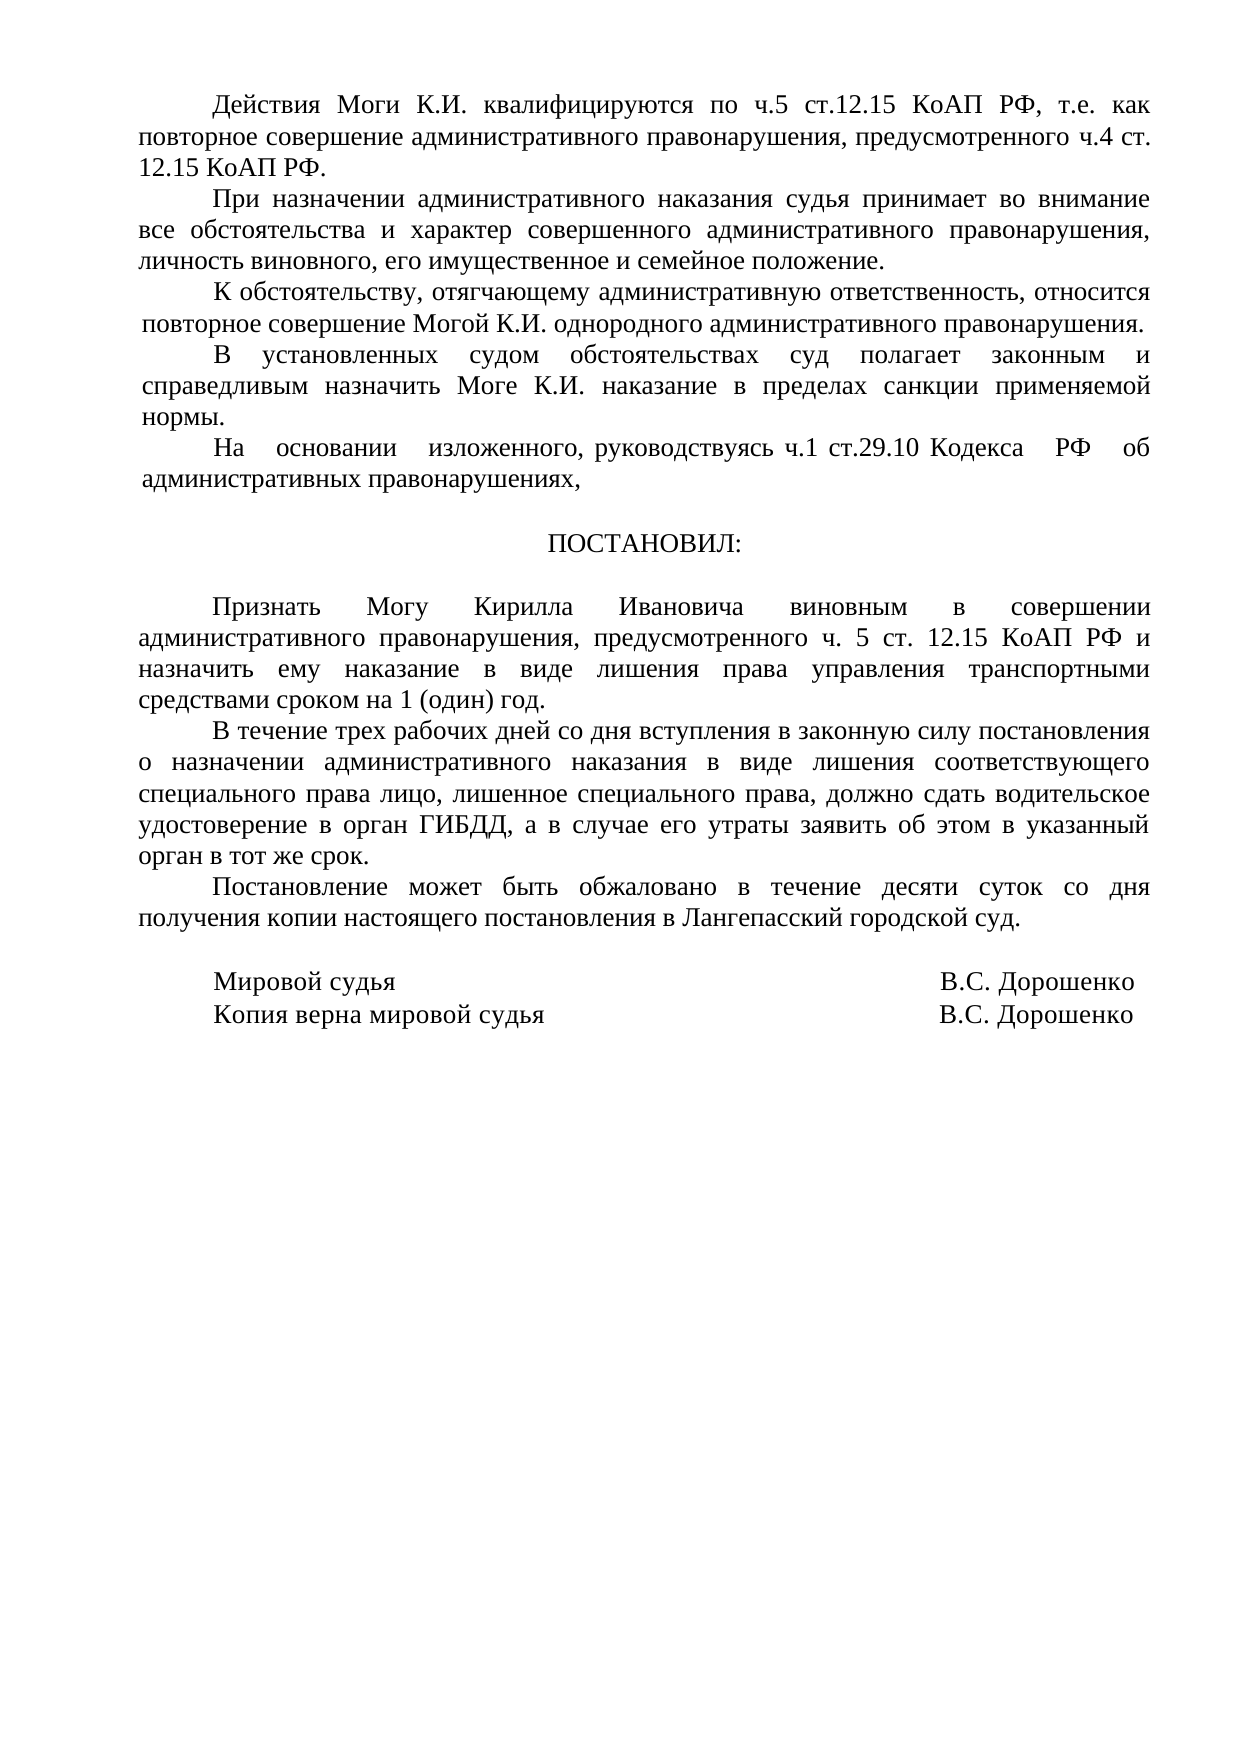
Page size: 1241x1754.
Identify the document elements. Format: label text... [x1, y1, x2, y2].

text Действия Моги К.И. квалифицируются по ч.5 ст.12.15 КоАП РФ, т.е. как повторное совершение административного правонарушения, предусмотренного ч.4 ст. 12.15 КоАП РФ. [138, 89, 1151, 182]
text ПОСТАНОВИЛ: [138, 527, 1151, 559]
text На основании изложенного, руководствуясь ч.1 ст.29.10 Кодекса РФ об административных правонарушениях, [142, 431, 1151, 493]
text Постановление может быть обжаловано в течение десяти суток со дня получения копии настоящего постановления в Лангепасский городской суд. [138, 870, 1151, 932]
text При назначении административного наказания судья принимает во внимание все обстоятельства и характер совершенного административного правонарушения, личность виновного, его имущественное и семейное положение. [138, 182, 1151, 276]
text В течение трех рабочих дней со дня вступления в законную силу постановления о назначении административного наказания в виде лишения соответствующего специального права лицо, лишенное специального права, должно сдать водительское удостоверение в орган ГИБДД, а в случае его утраты заявить об этом в указанный орган в тот же срок. [138, 714, 1151, 870]
text Признать Могу Кирилла Ивановича виновным в совершении административного правонарушения, предусмотренного ч. 5 ст. 12.15 КоАП РФ и назначить ему наказание в виде лишения права управления транспортными средствами сроком на 1 (один) год. [138, 590, 1151, 714]
text В установленных судом обстоятельствах суд полагает законным и справедливым назначить Моге К.И. наказание в пределах санкции применяемой нормы. [142, 338, 1151, 431]
text Копия верна мировой судья В.С. Дорошенко [213, 999, 1151, 1030]
text К обстоятельству, отягчающему административную ответственность, относится повторное совершение Могой К.И. однородного административного правонарушения. [142, 276, 1151, 338]
text Мировой судья В.С. Дорошенко [213, 966, 1151, 997]
